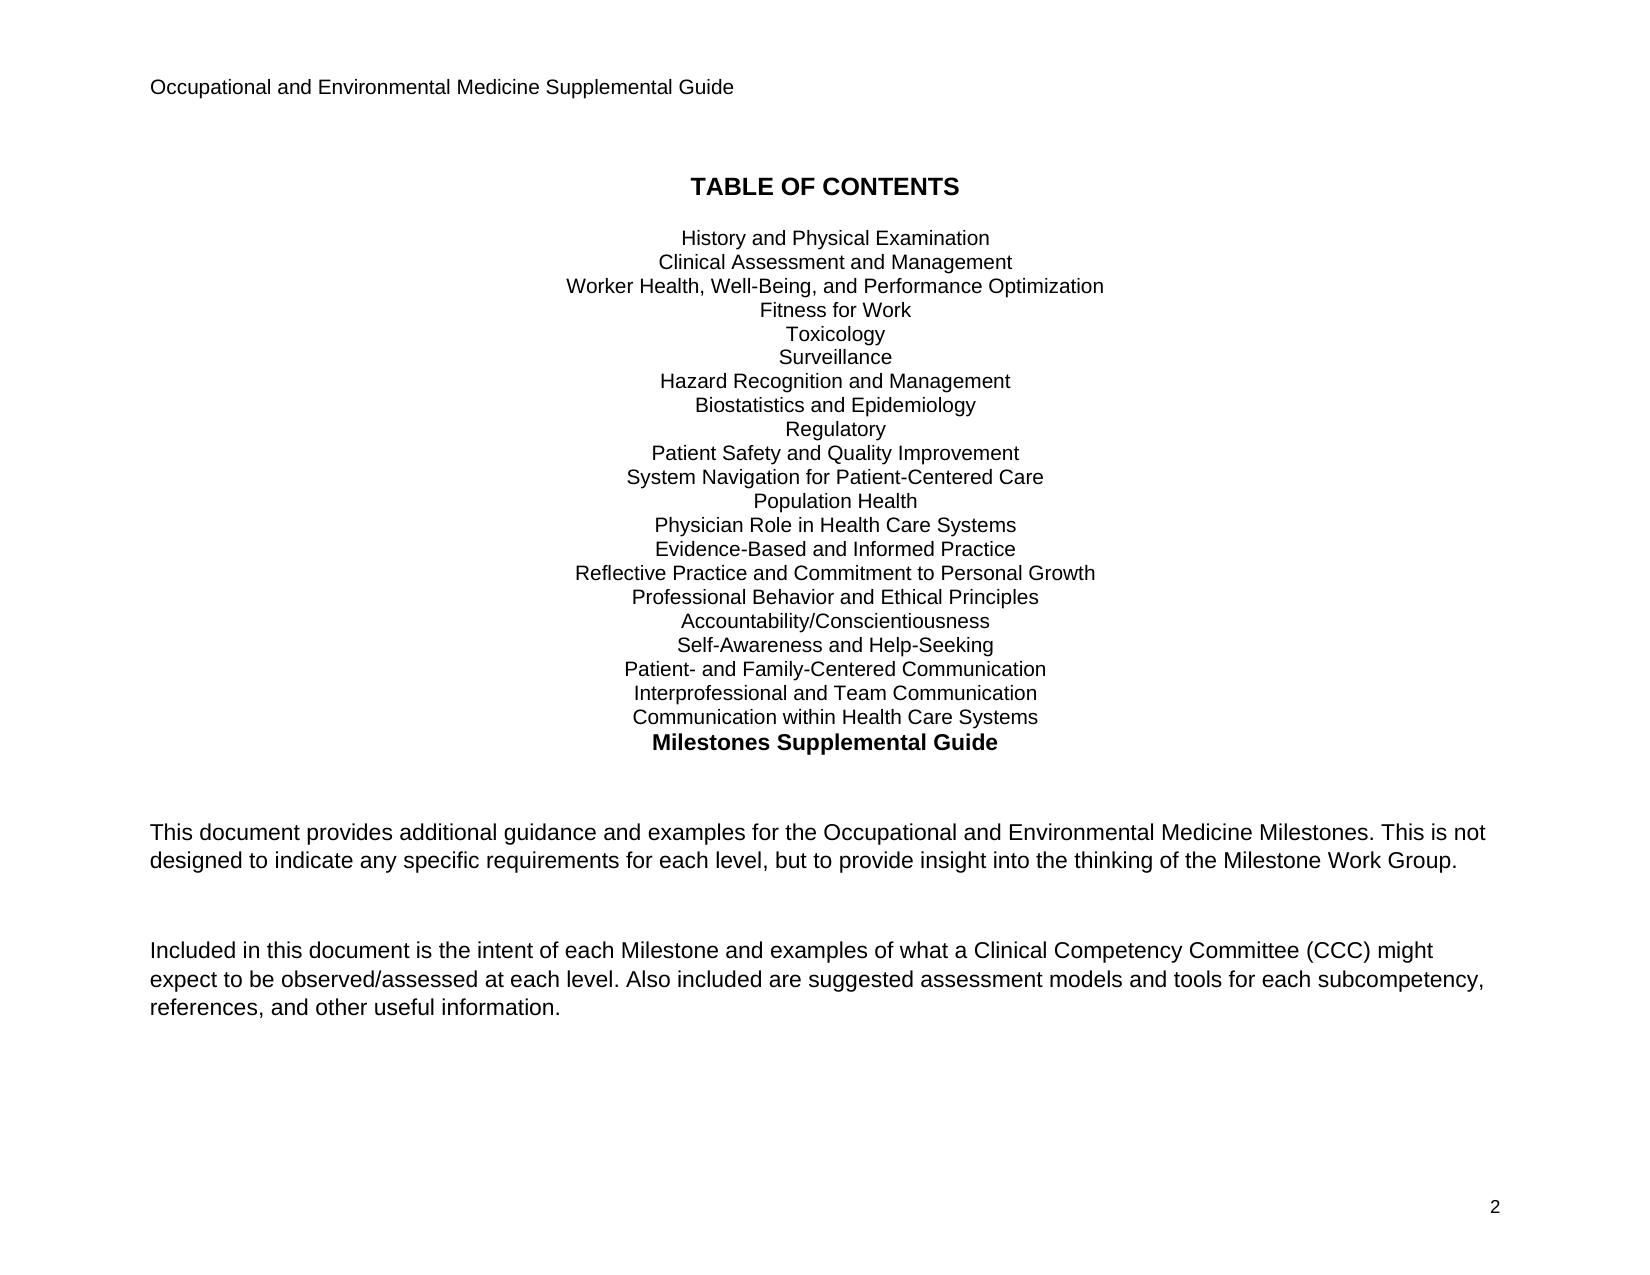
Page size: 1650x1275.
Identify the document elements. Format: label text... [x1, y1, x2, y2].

text Professional Behavior and Ethical Principles 34 [171, 585, 1500, 609]
text Population Health 28 [171, 489, 1500, 513]
text History and Physical Examination 4 [171, 226, 1500, 249]
text Physician Role in Health Care Systems 29 [171, 513, 1500, 537]
text Patient- and Family-Centered Communication 39 [171, 657, 1500, 681]
text Included in this document is the intent of each Milestone and examples of what a Clinical Competency Committee (CCC) might expect to be observed/assessed at each level. Also included are suggested assessment models and tools for each subcompetency, references, and other useful information. [149, 937, 1500, 1021]
text Regulatory 22 [171, 417, 1500, 441]
text Interprofessional and Team Communication 42 [171, 681, 1500, 705]
text Milestones Supplemental Guide [150, 729, 1500, 755]
text Communication within Health Care Systems 44 [171, 705, 1500, 729]
text Clinical Assessment and Management 8 [171, 249, 1500, 273]
text Evidence-Based and Informed Practice 31 [171, 537, 1500, 561]
text This document provides additional guidance and examples for the Occupational and Environmental Medicine Milestones. This is not designed to indicate any specific requirements for each level, but to provide insight into the thinking of the Milestone Work Group. [149, 819, 1500, 874]
text Self-Awareness and Help-Seeking 37 [171, 633, 1500, 657]
text Toxicology 15 [171, 321, 1500, 345]
text Fitness for Work 13 [171, 297, 1500, 321]
text Patient Safety and Quality Improvement 24 [171, 441, 1500, 465]
text TABLE OF CONTENTS [150, 172, 1500, 201]
text Reflective Practice and Commitment to Personal Growth 32 [171, 561, 1500, 585]
text Hazard Recognition and Management 19 [171, 369, 1500, 393]
text Biostatistics and Epidemiology 21 [171, 393, 1500, 417]
text Surveillance 17 [171, 345, 1500, 369]
text Worker Health, Well-Being, and Performance Optimization 11 [171, 273, 1500, 297]
text System Navigation for Patient-Centered Care 26 [171, 465, 1500, 489]
text Accountability/Conscientiousness 36 [171, 609, 1500, 633]
